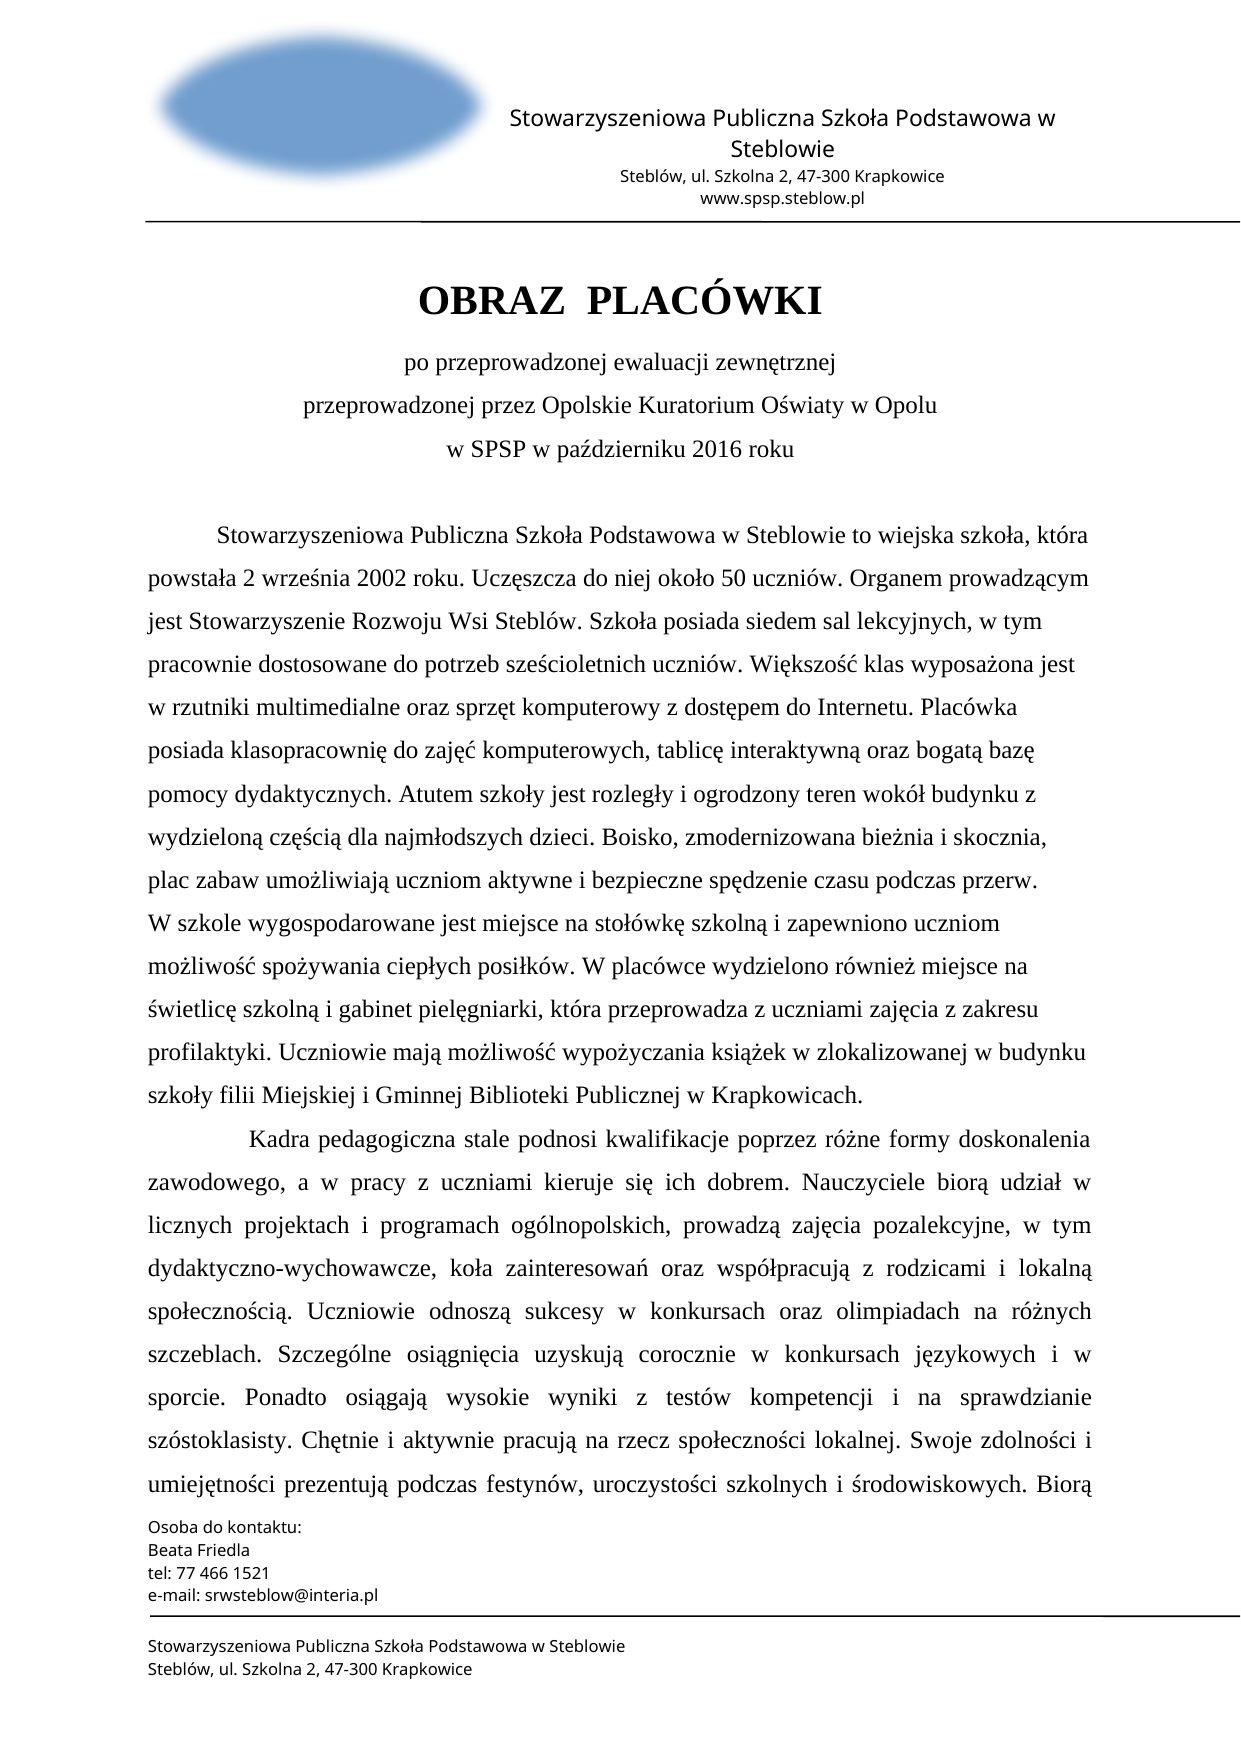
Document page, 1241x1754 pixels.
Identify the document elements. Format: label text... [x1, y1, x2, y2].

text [148, 1124, 1093, 1497]
text Stowarzyszeniowa Publiczna Szkoła Podstawowa w Steblowie to wiejska szkoła, która powstała 2 września 2002 roku. Uczęszcza do niej około 50 uczniów. Organem prowadzącym jest Stowarzyszenie Rozwoju Wsi Steblów. Szkoła posiada siedem sal lekcyjnych, w tym pracownie dostosowane do potrzeb sześcioletnich uczniów. Większość klas wyposażona jest w rzutniki multimedialne oraz sprzęt komputerowy z dostępem do Internetu. Placówka posiada klasopracownię do zajęć komputerowych, tablicę interaktywną oraz bogatą bazę pomocy dydaktycznych. Atutem szkoły jest rozległy i ogrodzony teren wokół budynku z wydzieloną częścią dla najmłodszych dzieci. Boisko, zmodernizowana bieżnia i skocznia, plac zabaw umożliwiają uczniom aktywne i bezpieczne spędzenie czasu podczas przerw. W szkole wygospodarowane jest miejsce na stołówkę szkolną i zapewniono uczniom możliwość spożywania ciepłych posiłków. W placówce wydzielono również miejsce na świetlicę szkolną i gabinet pielęgniarki, która przeprowadza z uczniami zajęcia z zakresu profilaktyki. Uczniowie mają możliwość wypożyczania książek w zlokalizowanej w budynku szkoły filii Miejskiej i Gminnej Biblioteki Publicznej w Krapkowicach. [148, 520, 1093, 1109]
text po przeprowadzonej ewaluacji zewnętrznej [148, 347, 1093, 376]
text OBRAZ PLACÓWKI [148, 276, 1093, 323]
text w SPSP w październiku 2016 roku [148, 434, 1093, 462]
text przeprowadzonej przez Opolskie Kuratorium Oświaty w Opolu [148, 391, 1093, 419]
